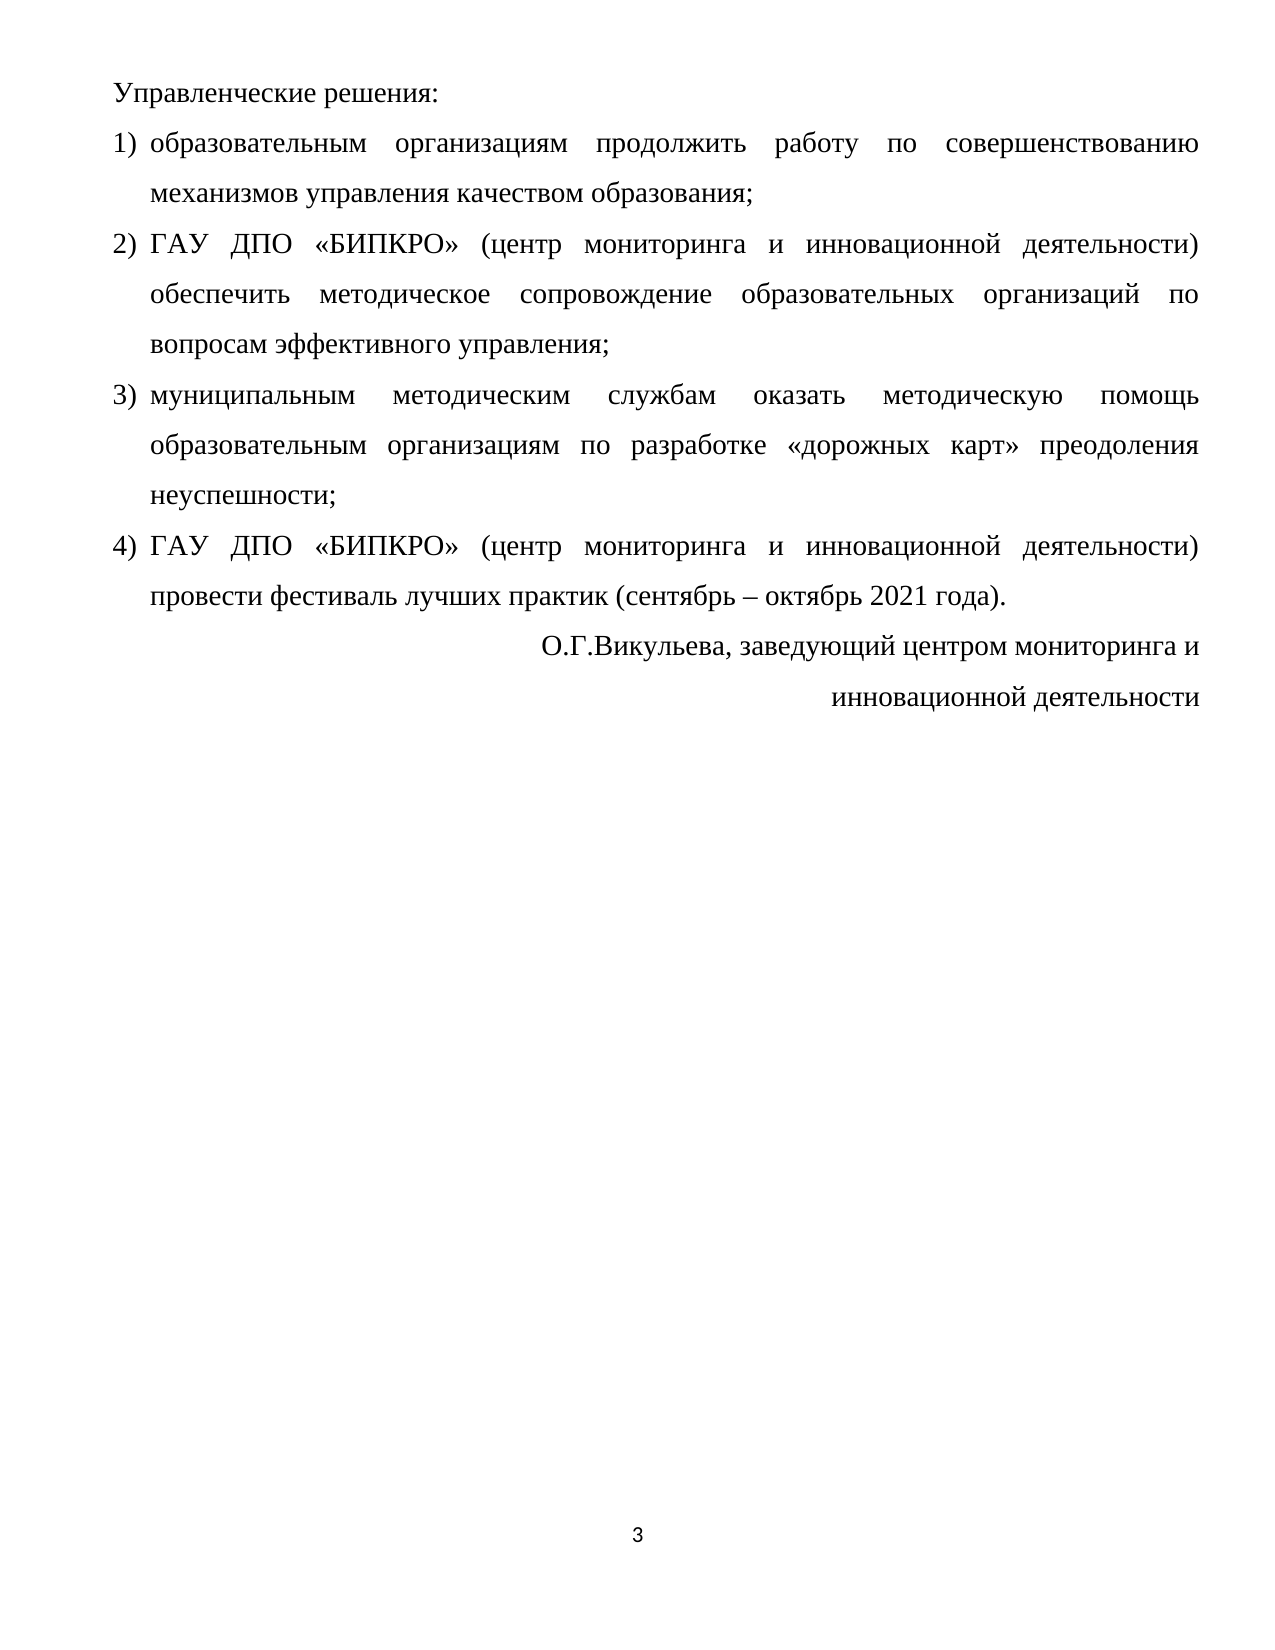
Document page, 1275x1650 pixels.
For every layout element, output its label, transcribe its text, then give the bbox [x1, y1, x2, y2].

list ГАУ ДПО «БИПКРО» (центр мониторинга и инновационной деятельности) провести фестиваль лучших практик (сентябрь – октябрь 2021 года). [112, 528, 1200, 612]
list муниципальным методическим службам оказать методическую помощь образовательным организациям по разработке «дорожных карт» преодоления неуспешности; [112, 377, 1200, 511]
text Управленческие решения: [75, 75, 1200, 108]
list ГАУ ДПО «БИПКРО» (центр мониторинга и инновационной деятельности) обеспечить методическое сопровождение образовательных организаций по вопросам эффективного управления; [112, 226, 1200, 360]
list О.Г.Викульева, заведующий центром мониторинга и [150, 628, 1200, 662]
list инновационной деятельности [150, 679, 1200, 712]
list образовательным организациям продолжить работу по совершенствованию механизмов управления качеством образования; [112, 125, 1200, 209]
